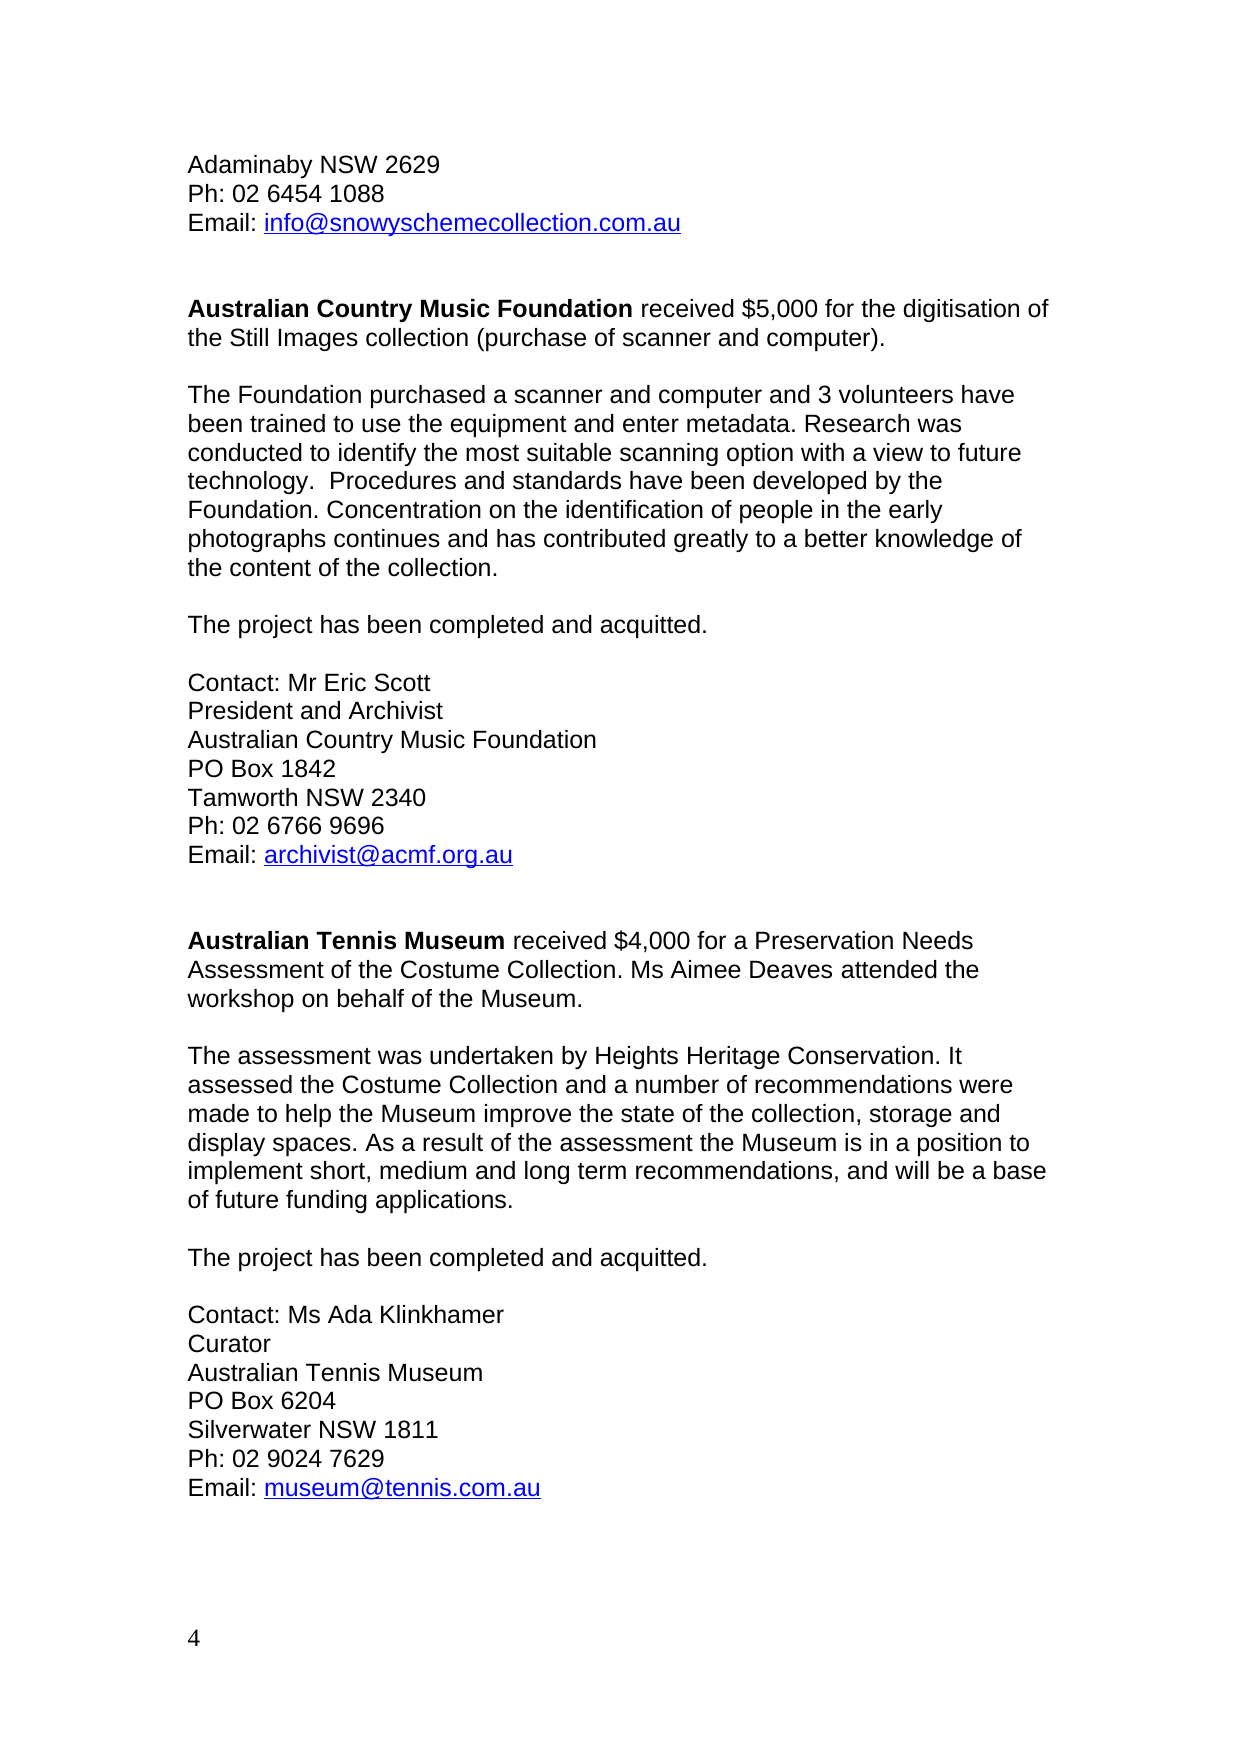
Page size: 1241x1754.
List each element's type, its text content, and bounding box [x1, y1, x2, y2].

text Adaminaby NSW 2629 [187, 150, 1053, 179]
text Email: museum@tennis.com.au [187, 1472, 1053, 1501]
text Australian Tennis Museum received $4,000 for a Preservation Needs Assessment of the Costume Collection. Ms Aimee Deaves attended the workshop on behalf of the Museum. [187, 926, 1053, 1012]
text The project has been completed and acquitted. [187, 610, 1053, 639]
text President and Archivist [187, 696, 1053, 725]
text PO Box 6204 [187, 1386, 1053, 1415]
text The assessment was undertaken by Heights Heritage Conservation. It assessed the Costume Collection and a number of recommendations were made to help the Museum improve the state of the collection, storage and display spaces. As a result of the assessment the Museum is in a position to implement short, medium and long term recommendations, and will be a base of future funding applications. [187, 1041, 1053, 1214]
text Ph: 02 6766 9696 [187, 811, 1053, 840]
text Email: info@snowyschemecollection.com.au [187, 207, 1053, 236]
text Silverwater NSW 1811 [187, 1415, 1053, 1444]
text Email: archivist@acmf.org.au [187, 840, 1053, 869]
text Curator [187, 1329, 1053, 1357]
text The project has been completed and acquitted. [187, 1242, 1053, 1271]
text Contact: Ms Ada Klinkhamer [187, 1300, 1053, 1329]
text PO Box 1842 [187, 754, 1053, 782]
text Ph: 02 9024 7629 [187, 1444, 1053, 1472]
text Australian Country Music Foundation received $5,000 for the digitisation of the Still Images collection (purchase of scanner and computer). [187, 294, 1053, 351]
text Australian Country Music Foundation [187, 725, 1053, 754]
text Australian Tennis Museum [187, 1357, 1053, 1386]
text The Foundation purchased a scanner and computer and 3 volunteers have been trained to use the equipment and enter metadata. Research was conducted to identify the most suitable scanning option with a view to future technology. Procedures and standards have been developed by the Foundation. Concentration on the identification of people in the early photographs continues and has contributed greatly to a better knowledge of the content of the collection. [187, 380, 1053, 581]
text Ph: 02 6454 1088 [187, 179, 1053, 207]
text Contact: Mr Eric Scott [187, 667, 1053, 696]
text Tamworth NSW 2340 [187, 782, 1053, 811]
